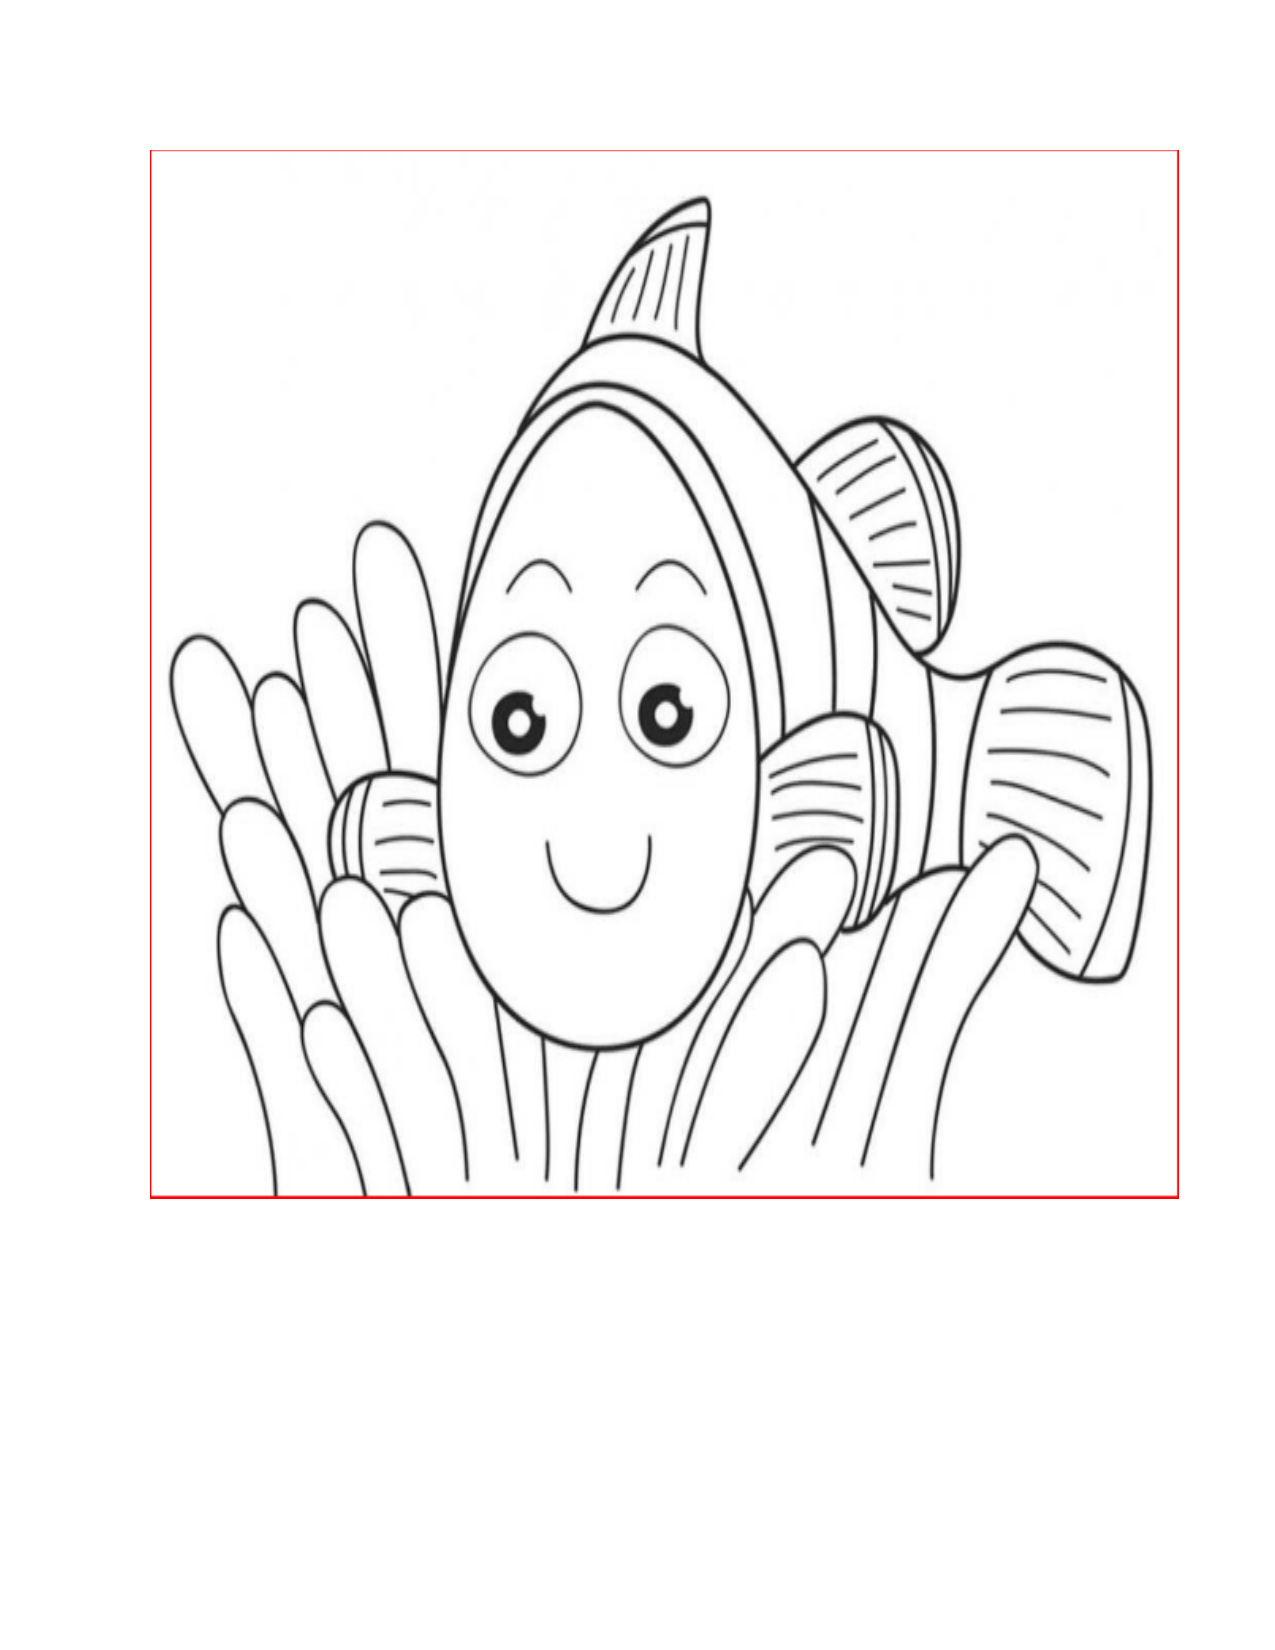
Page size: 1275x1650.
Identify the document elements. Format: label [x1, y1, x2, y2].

picture [150, 150, 1179, 1199]
